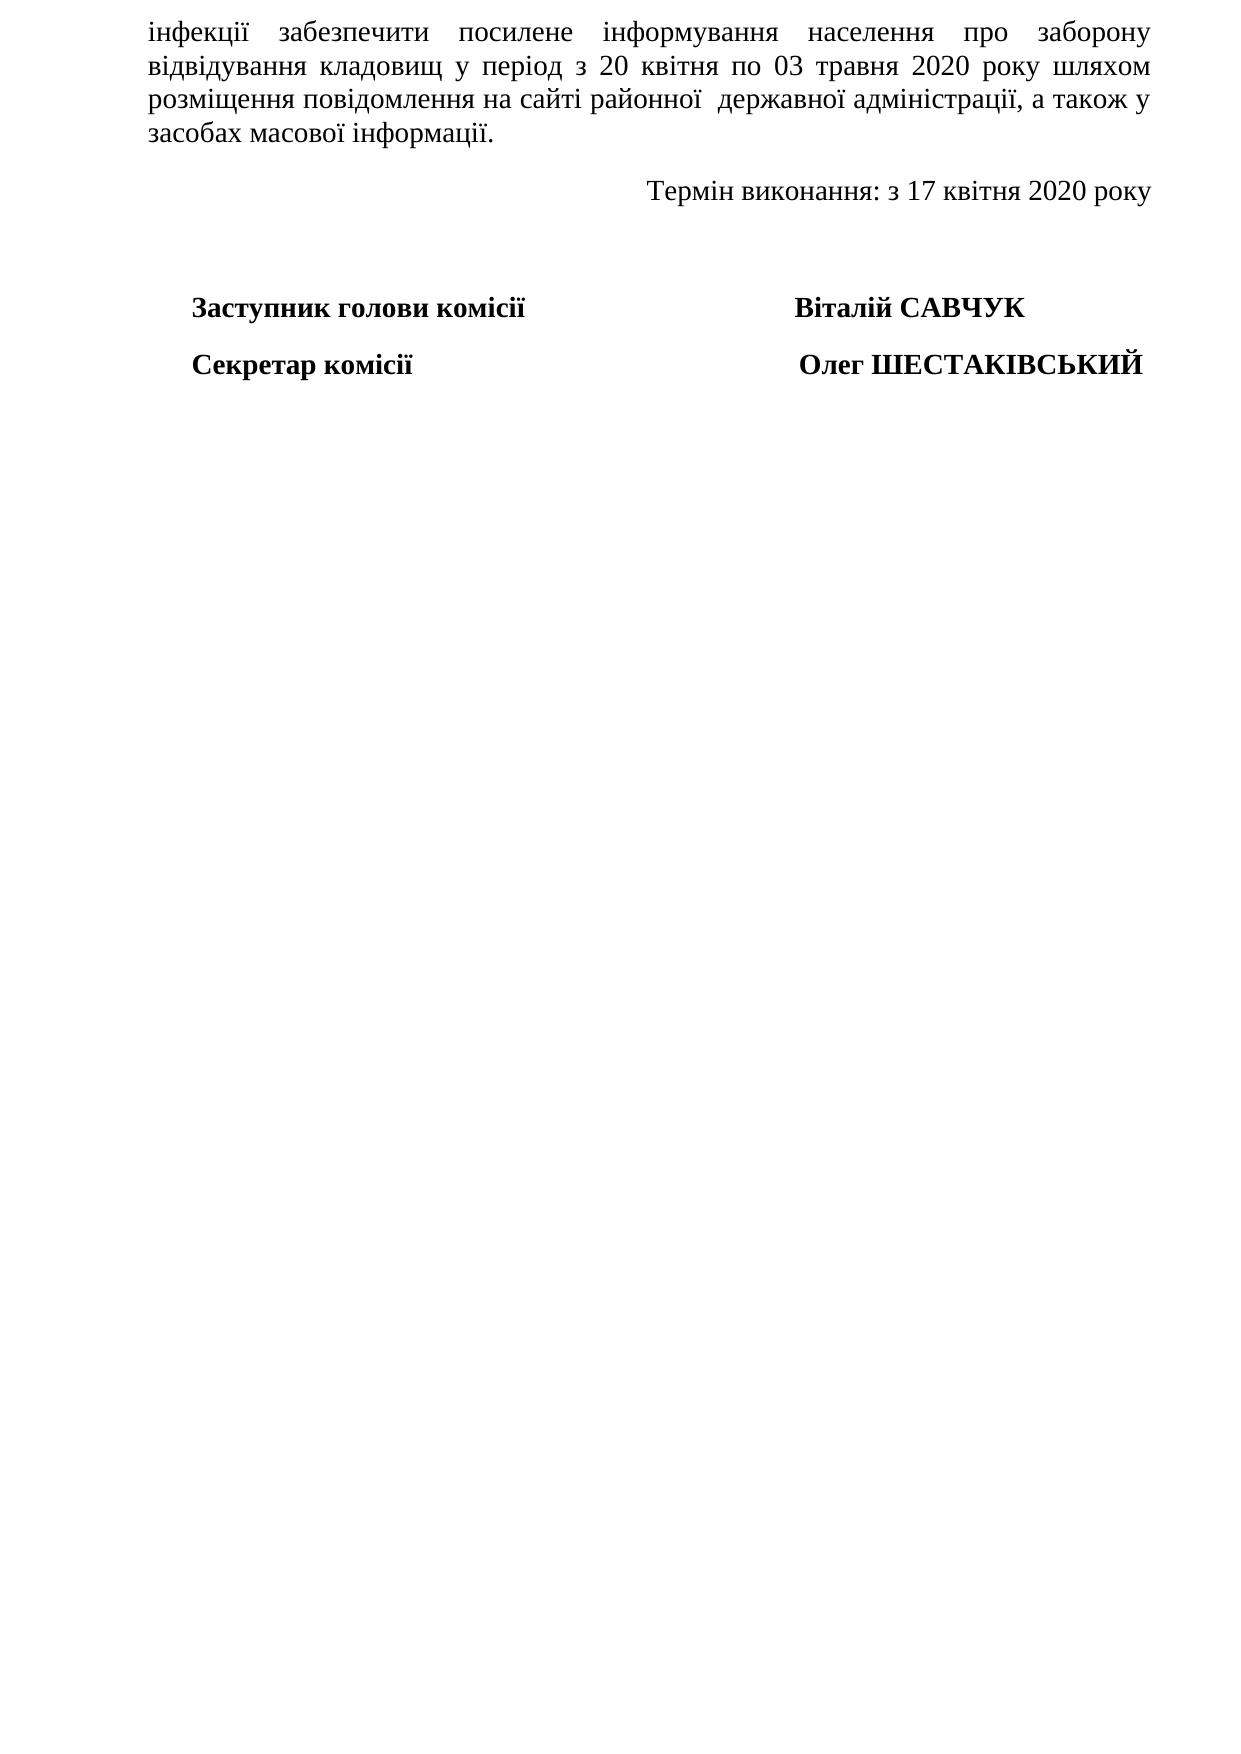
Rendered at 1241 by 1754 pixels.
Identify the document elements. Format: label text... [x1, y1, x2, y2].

text Секретар комісії Олег ШЕСТАКІВСЬКИЙ [148, 347, 1152, 381]
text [148, 15, 1152, 149]
text Заступник голови комісії Віталій САВЧУК [148, 290, 1152, 323]
text Термін виконання: з 17 квітня 2020 року [148, 179, 1152, 206]
